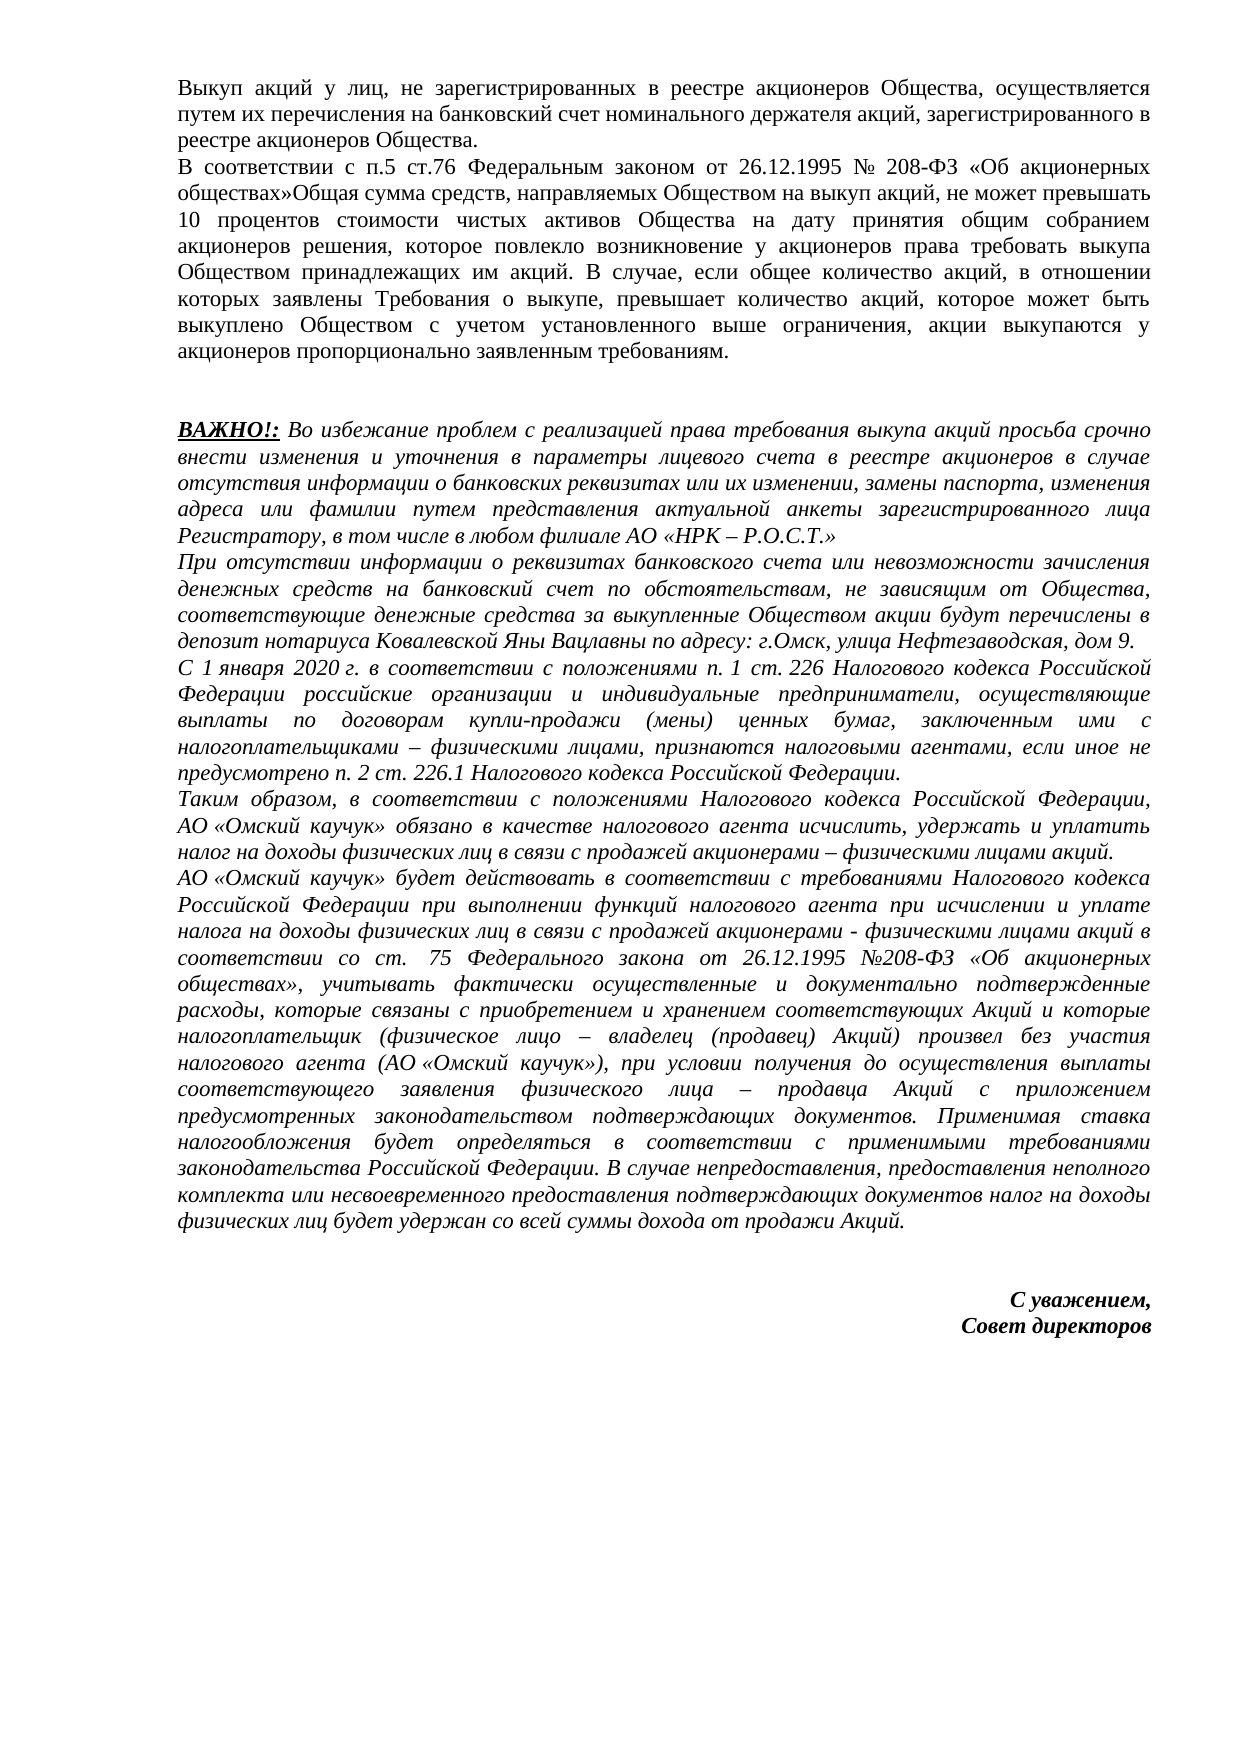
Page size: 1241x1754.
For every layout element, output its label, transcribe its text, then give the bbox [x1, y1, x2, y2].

text Выкуп акций у лиц, не зарегистрированных в реестре акционеров Общества, осуществляется путем их перечисления на банковский счет номинального держателя акций, зарегистрированного в реестре акционеров Общества. [177, 74, 1152, 153]
text АО «Омский каучук» будет действовать в соответствии с требованиями Налогового кодекса Российской Федерации при выполнении функций налогового агента при исчислении и уплате налога на доходы физических лиц в связи с продажей акционерами - физическими лицами акций в соответствии со ст. 75 Федерального закона от 26.12.1995 №208-ФЗ «Об акционерных обществах», учитывать фактически осуществленные и документально подтвержденные расходы, которые связаны с приобретением и хранением соответствующих Акций и которые налогоплательщик (физическое лицо – владелец (продавец) Акций) произвел без участия налогового агента (АО «Омский каучук»), при условии получения до осуществления выплаты соответствующего заявления физического лица – продавца Акций с приложением предусмотренных законодательством подтверждающих документов. Применимая ставка налогообложения будет определяться в соответствии с применимыми требованиями законодательства Российской Федерации. В случае непредоставления, предоставления неполного комплекта или несвоевременного предоставления подтверждающих документов налог на доходы физических лиц будет удержан со всей суммы дохода от продажи Акций. [177, 864, 1152, 1233]
text С 1 января 2020 г. в соответствии с положениями п. 1 ст. 226 Налогового кодекса Российской Федерации российские организации и индивидуальные предприниматели, осуществляющие выплаты по договорам купли-продажи (мены) ценных бумаг, заключенным ими с налогоплательщиками – физическими лицами, признаются налоговыми агентами, если иное не предусмотрено п. 2 ст. 226.1 Налогового кодекса Российской Федерации. [177, 654, 1152, 785]
text В соответствии с п.5 ст.76 Федеральным законом от 26.12.1995 № 208-ФЗ «Об акционерных обществах»Общая сумма средств, направляемых Обществом на выкуп акций, не может превышать 10 процентов стоимости чистых активов Общества на дату принятия общим собранием акционеров решения, которое повлекло возникновение у акционеров права требовать выкупа Обществом принадлежащих им акций. В случае, если общее количество акций, в отношении которых заявлены Требования о выкупе, превышает количество акций, которое может быть выкуплено Обществом с учетом установленного выше ограничения, акции выкупаются у акционеров пропорционально заявленным требованиям. [177, 153, 1152, 364]
text Совет директоров [177, 1312, 1152, 1339]
text С уважением, [177, 1286, 1152, 1312]
text Таким образом, в соответствии с положениями Налогового кодекса Российской Федерации, АО «Омский каучук» обязано в качестве налогового агента исчислить, удержать и уплатить налог на доходы физических лиц в связи с продажей акционерами – физическими лицами акций. [177, 785, 1152, 864]
text При отсутствии информации о реквизитах банковского счета или невозможности зачисления денежных средств на банковский счет по обстоятельствам, не зависящим от Общества, соответствующие денежные средства за выкупленные Обществом акции будут перечислены в депозит нотариуса Ковалевской Яны Вацлавны по адресу: г.Омск, улица Нефтезаводская, дом 9. [177, 548, 1152, 654]
text ВАЖНО!: Во избежание проблем с реализацией права требования выкупа акций просьба срочно внести изменения и уточнения в параметры лицевого счета в реестре акционеров в случае отсутствия информации о банковских реквизитах или их изменении, замены паспорта, изменения адреса или фамилии путем представления актуальной анкеты зарегистрированного лица Регистратору, в том числе в любом филиале АО «НРК – Р.О.С.Т.» [177, 416, 1152, 548]
